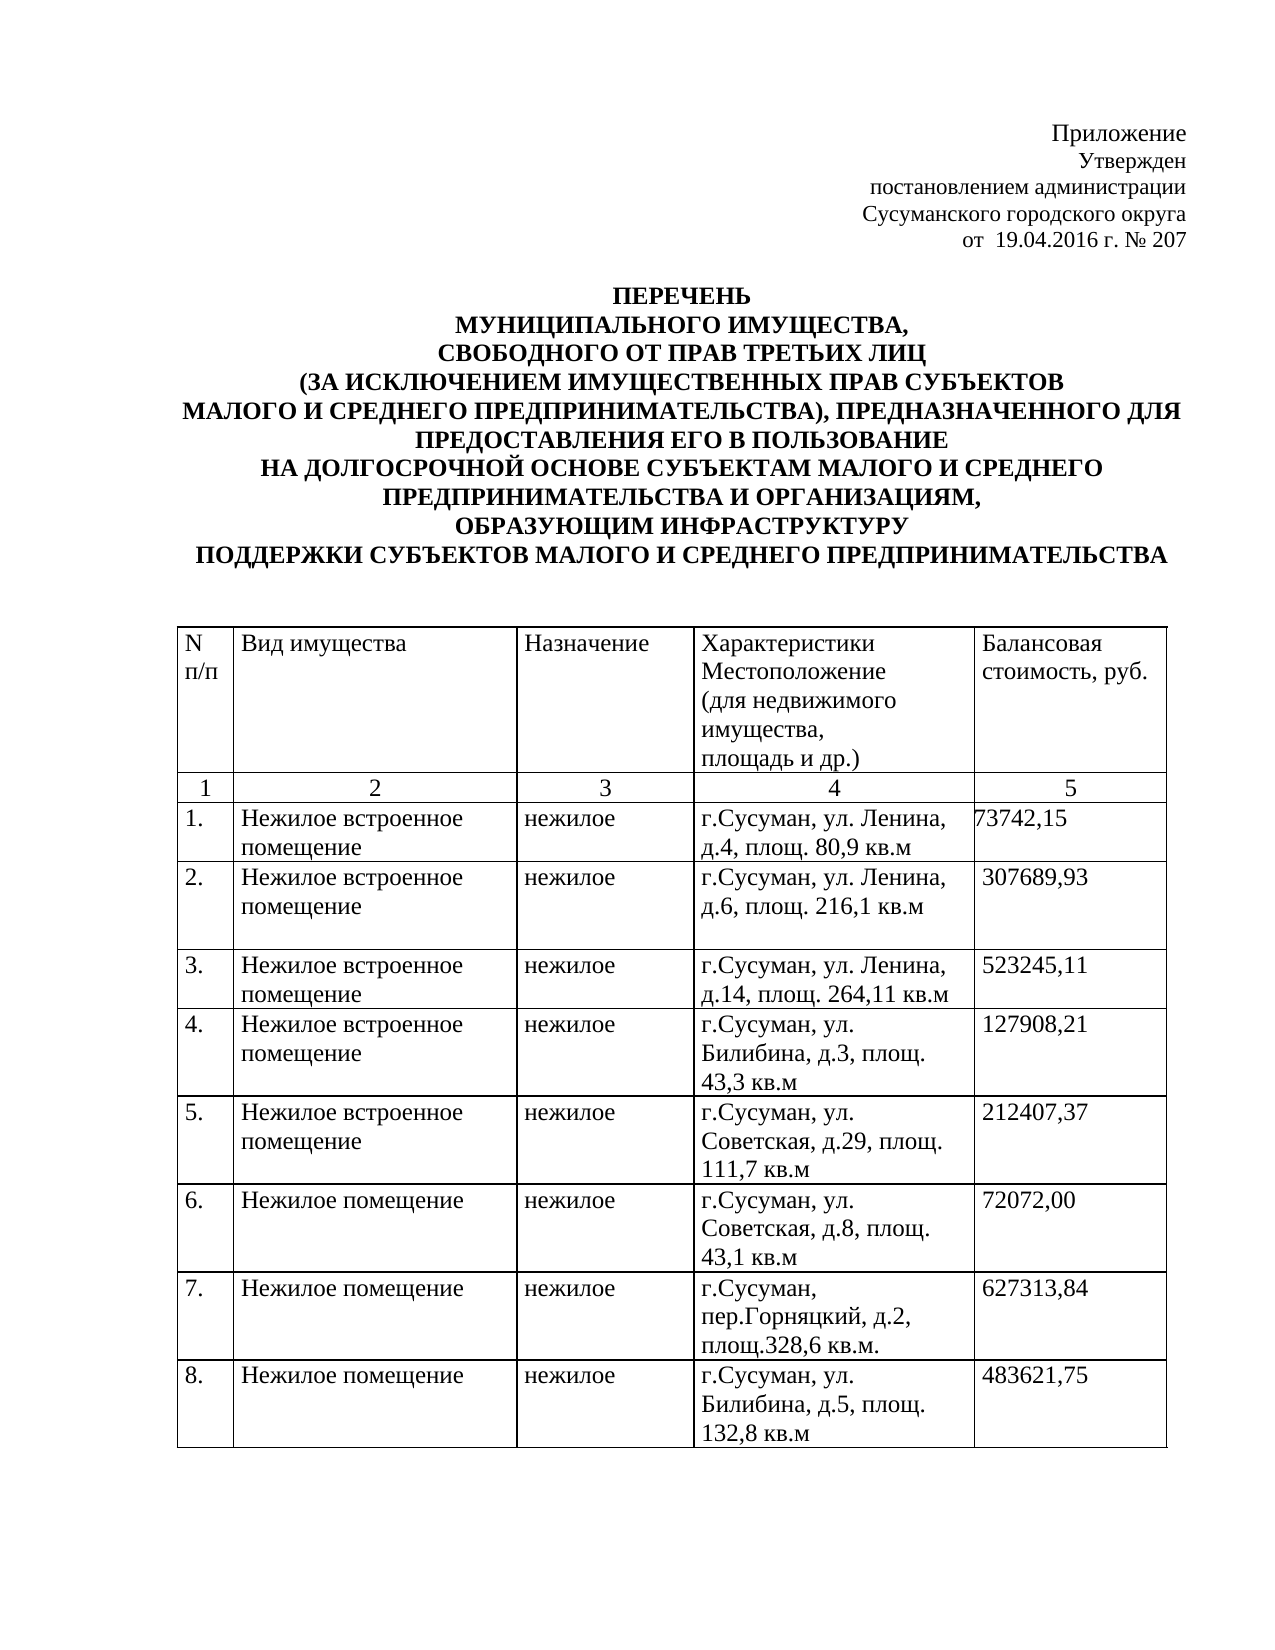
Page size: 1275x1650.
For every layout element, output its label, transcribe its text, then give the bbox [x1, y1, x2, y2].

table_cell нежилое [518, 862, 693, 948]
table_cell Нежилое встроенное помещение [234, 862, 516, 948]
title МАЛОГО И СРЕДНЕГО ПРЕДПРИНИМАТЕЛЬСТВА), ПРЕДНАЗНАЧЕННОГО ДЛЯ ПРЕДОСТАВЛЕНИЯ ЕГО В ПОЛЬЗОВАНИЕ [177, 396, 1186, 453]
text Приложение [177, 118, 1186, 147]
table_cell Нежилое встроенное помещение [234, 1097, 516, 1183]
table_cell 2 [234, 773, 516, 802]
table_header N п/п [178, 628, 233, 771]
table_cell Нежилое помещение [234, 1185, 516, 1271]
table_cell 8. [178, 1361, 233, 1447]
table_header Назначение [518, 628, 693, 771]
table_cell 3 [518, 773, 693, 802]
table_cell нежилое [518, 1361, 693, 1447]
title СВОБОДНОГО ОТ ПРАВ ТРЕТЬИХ ЛИЦ [177, 338, 1186, 367]
table_cell 1. [178, 803, 233, 861]
table_cell 2. [178, 862, 233, 948]
table_cell Нежилое встроенное помещение [234, 950, 516, 1008]
table_cell 73742,15 [975, 803, 1166, 861]
table_cell Нежилое встроенное помещение [234, 1009, 516, 1095]
table_cell 5 [975, 773, 1166, 802]
table_cell г.Сусуман, ул. Ленина, д.4, площ. 80,9 кв.м [695, 803, 974, 861]
text постановлением администрации [177, 173, 1186, 199]
title МУНИЦИПАЛЬНОГО ИМУЩЕСТВА, [177, 310, 1186, 338]
table_cell 6. [178, 1185, 233, 1271]
table_cell нежилое [518, 950, 693, 1008]
title НА ДОЛГОСРОЧНОЙ ОСНОВЕ СУБЪЕКТАМ МАЛОГО И СРЕДНЕГО [177, 453, 1186, 482]
title ОБРАЗУЮЩИМ ИНФРАСТРУКТУРУ [177, 511, 1186, 540]
table_cell г.Сусуман, пер.Горняцкий, д.2, площ.328,6 кв.м. [695, 1273, 974, 1359]
table_cell 627313,84 [975, 1273, 1166, 1359]
title ПРЕДПРИНИМАТЕЛЬСТВА И ОРГАНИЗАЦИЯМ, [177, 482, 1186, 511]
table_cell г.Сусуман, ул. Советская, д.29, площ. 111,7 кв.м [695, 1097, 974, 1183]
table_cell 3. [178, 950, 233, 1008]
table_cell нежилое [518, 803, 693, 861]
table_cell 523245,11 [975, 950, 1166, 1008]
table_header Вид имущества [234, 628, 516, 771]
table_cell нежилое [518, 1273, 693, 1359]
table_header Балансовая стоимость, руб. [975, 628, 1166, 771]
table_cell 7. [178, 1273, 233, 1359]
table_cell г.Сусуман, ул. Билибина, д.3, площ. 43,3 кв.м [695, 1009, 974, 1095]
table_cell г.Сусуман, ул. Ленина, д.14, площ. 264,11 кв.м [695, 950, 974, 1008]
table_cell 127908,21 [975, 1009, 1166, 1095]
text Утвержден [177, 147, 1186, 173]
title (ЗА ИСКЛЮЧЕНИЕМ ИМУЩЕСТВЕННЫХ ПРАВ СУБЪЕКТОВ [177, 367, 1186, 396]
table_cell нежилое [518, 1097, 693, 1183]
table_cell 483621,75 [975, 1361, 1166, 1447]
table_cell 1 [178, 773, 233, 802]
table_cell 4 [695, 773, 974, 802]
table_cell нежилое [518, 1009, 693, 1095]
table_cell г.Сусуман, ул. Билибина, д.5, площ. 132,8 кв.м [695, 1361, 974, 1447]
table_cell Нежилое помещение [234, 1273, 516, 1359]
table_cell 72072,00 [975, 1185, 1166, 1271]
table_cell 4. [178, 1009, 233, 1095]
table_cell г.Сусуман, ул. Советская, д.8, площ. 43,1 кв.м [695, 1185, 974, 1271]
title ПОДДЕРЖКИ СУБЪЕКТОВ МАЛОГО И СРЕДНЕГО ПРЕДПРИНИМАТЕЛЬСТВА [177, 540, 1186, 568]
text Сусуманского городского округа [177, 199, 1186, 226]
table_cell 212407,37 [975, 1097, 1166, 1183]
text от 19.04.2016 г. № 207 [177, 226, 1186, 252]
title ПЕРЕЧЕНЬ [177, 281, 1186, 310]
table_cell нежилое [518, 1185, 693, 1271]
table_cell Нежилое помещение [234, 1361, 516, 1447]
table_cell Нежилое встроенное помещение [234, 803, 516, 861]
table_header Характеристики Местоположение (для недвижимого имущества, площадь и др.) [695, 628, 974, 771]
table_cell 5. [178, 1097, 233, 1183]
table_cell 307689,93 [975, 862, 1166, 948]
table_cell г.Сусуман, ул. Ленина, д.6, площ. 216,1 кв.м [695, 862, 974, 948]
